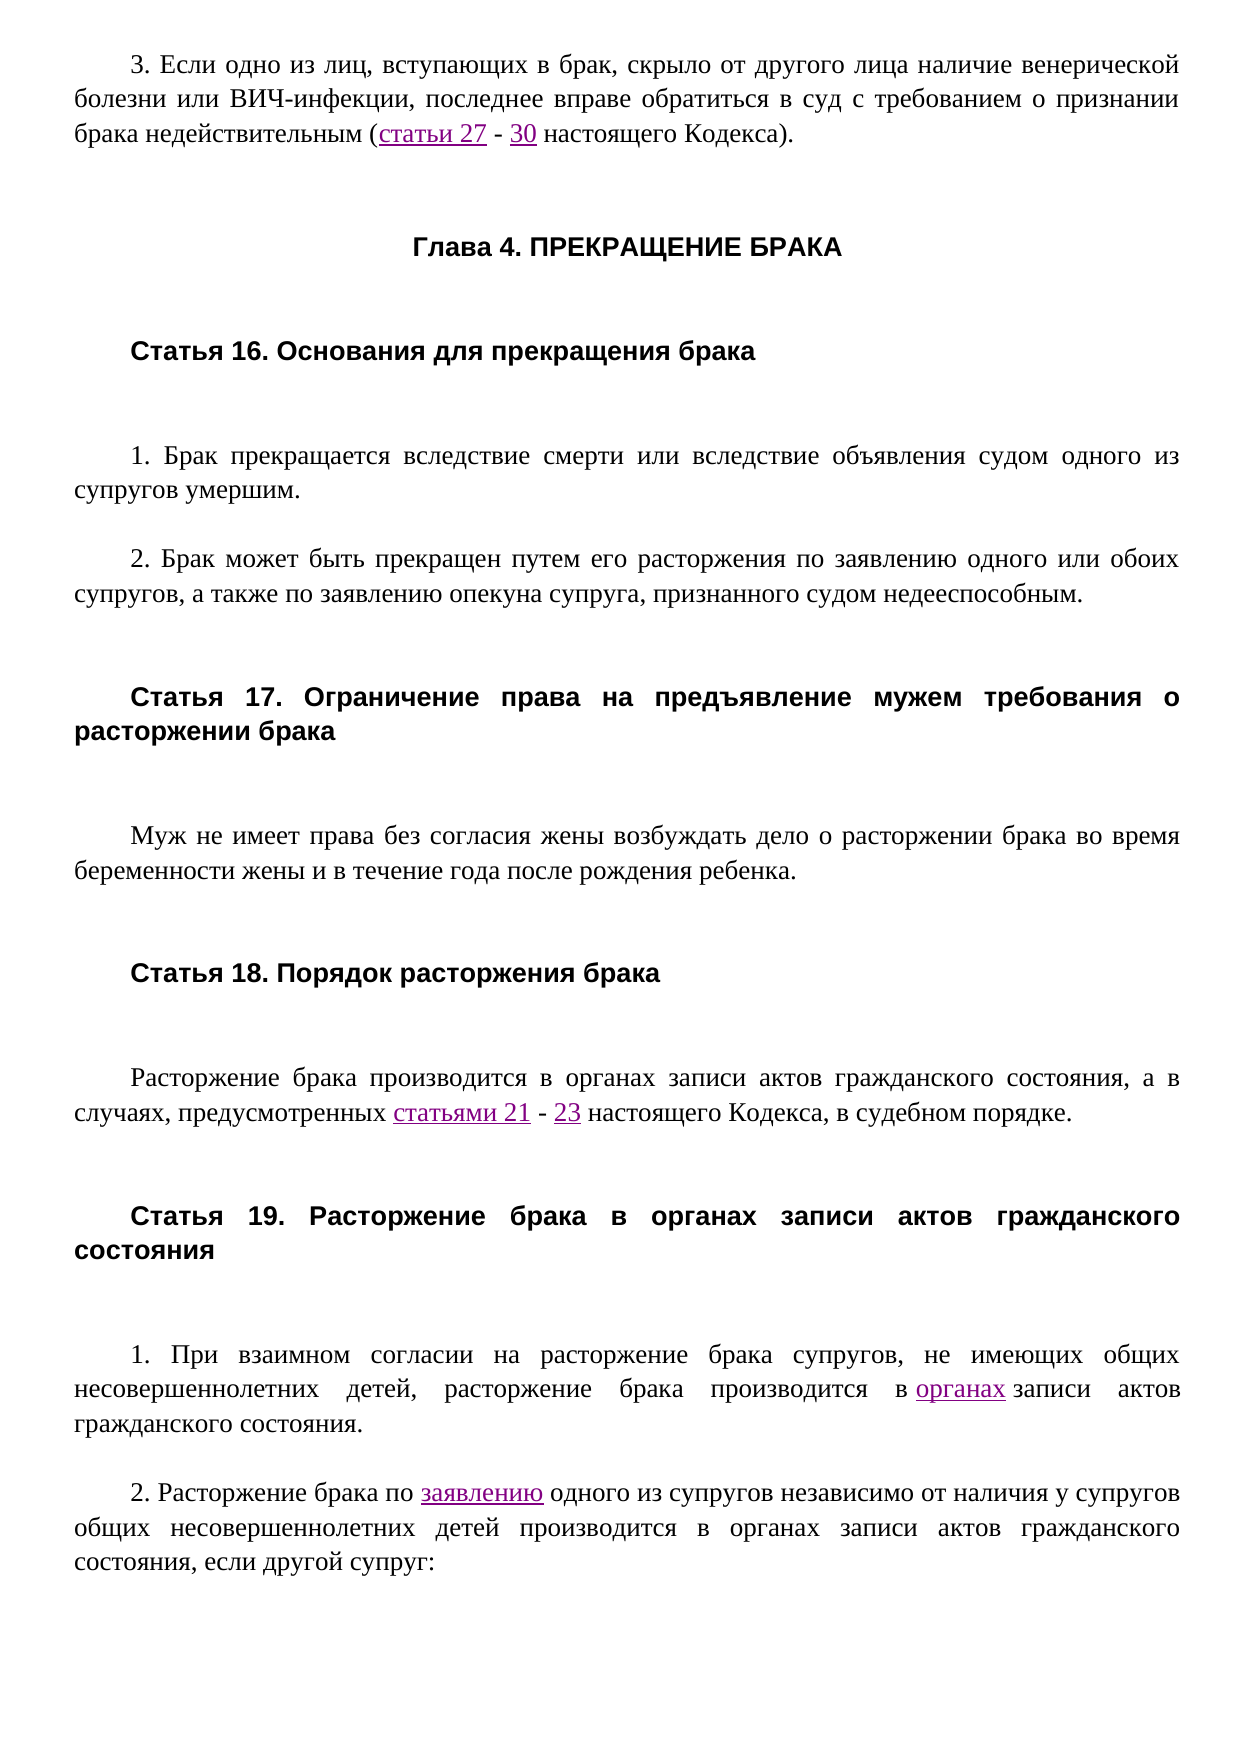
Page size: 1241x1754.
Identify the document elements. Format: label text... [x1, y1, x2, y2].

text 1. Брак прекращается вследствие смерти или вследствие объявления судом одного из супругов умершим. [74, 435, 1181, 504]
text Расторжение брака производится в органах записи актов гражданского состояния, а в случаях, предусмотренных статьями 21 - 23 настоящего Кодекса, в судебном порядке. [74, 1058, 1181, 1127]
text Глава 4. ПРЕКРАЩЕНИЕ БРАКА [74, 223, 1181, 262]
text Статья 19. Расторжение брака в органах записи актов гражданского состояния [74, 1196, 1181, 1265]
text Статья 17. Ограничение права на предъявление мужем требования о расторжении брака [74, 677, 1181, 747]
text 1. При взаимном согласии на расторжение брака супругов, не имеющих общих несовершеннолетних детей, расторжение брака производится в органах записи актов гражданского состояния. [74, 1334, 1181, 1438]
text 2. Расторжение брака по заявлению одного из супругов независимо от наличия у супругов общих несовершеннолетних детей производится в органах записи актов гражданского состояния, если другой супруг: [74, 1473, 1181, 1577]
text 3. Если одно из лиц, вступающих в брак, скрыло от другого лица наличие венерической болезни или ВИЧ-инфекции, последнее вправе обратиться в суд с требованием о признании брака недействительным (статьи 27 - 30 настоящего Кодекса). [74, 44, 1181, 148]
text 2. Брак может быть прекращен путем его расторжения по заявлению одного или обоих супругов, а также по заявлению опекуна супруга, признанного судом недееспособным. [74, 539, 1181, 608]
text Статья 18. Порядок расторжения брака [74, 954, 1181, 989]
text Муж не имеет права без согласия жены возбуждать дело о расторжении брака во время беременности жены и в течение года после рождения ребенка. [74, 816, 1181, 885]
text Статья 16. Основания для прекращения брака [74, 332, 1181, 366]
